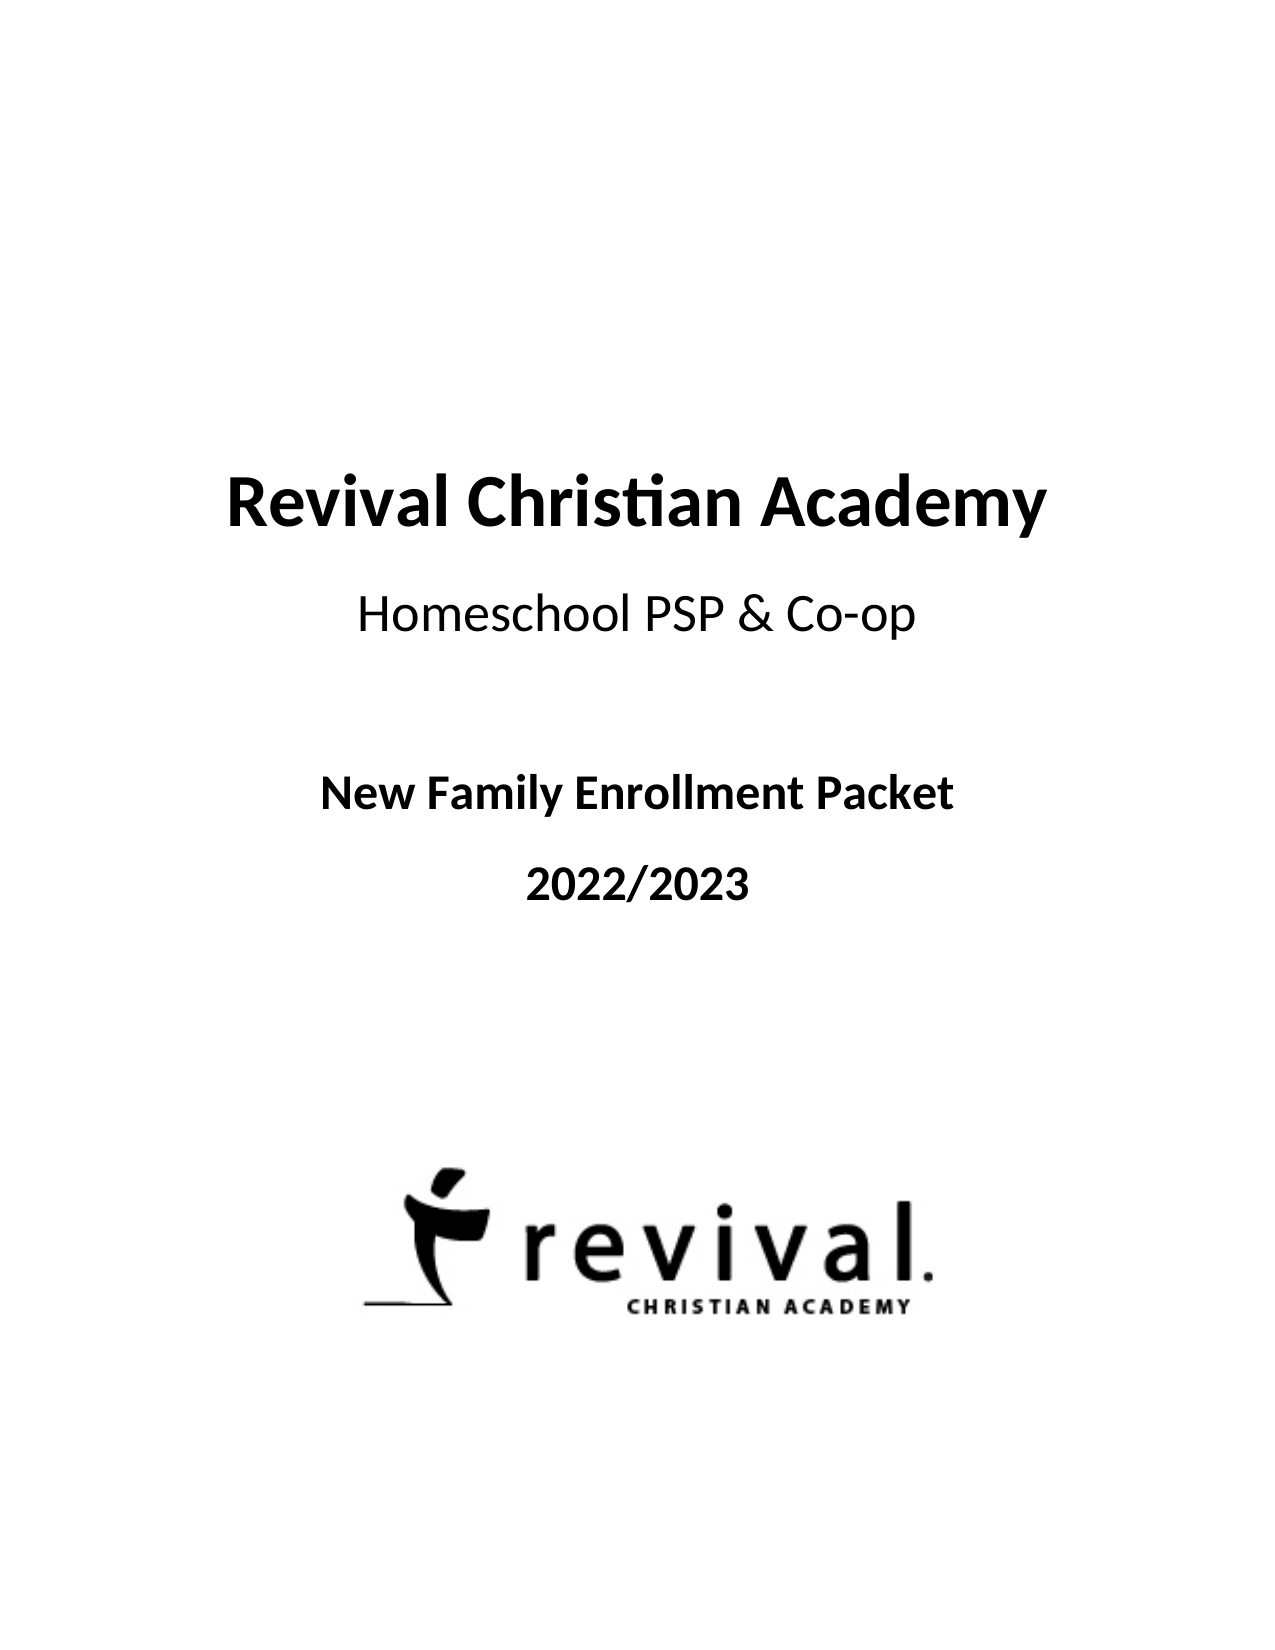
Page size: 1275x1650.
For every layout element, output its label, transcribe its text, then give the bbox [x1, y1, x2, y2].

text Homeschool PSP & Co-op [75, 579, 1200, 645]
picture [273, 1066, 1002, 1423]
text 2022/2023 [75, 852, 1200, 913]
text Revival Christian Academy [75, 453, 1200, 545]
text New Family Enrollment Packet [75, 761, 1200, 822]
